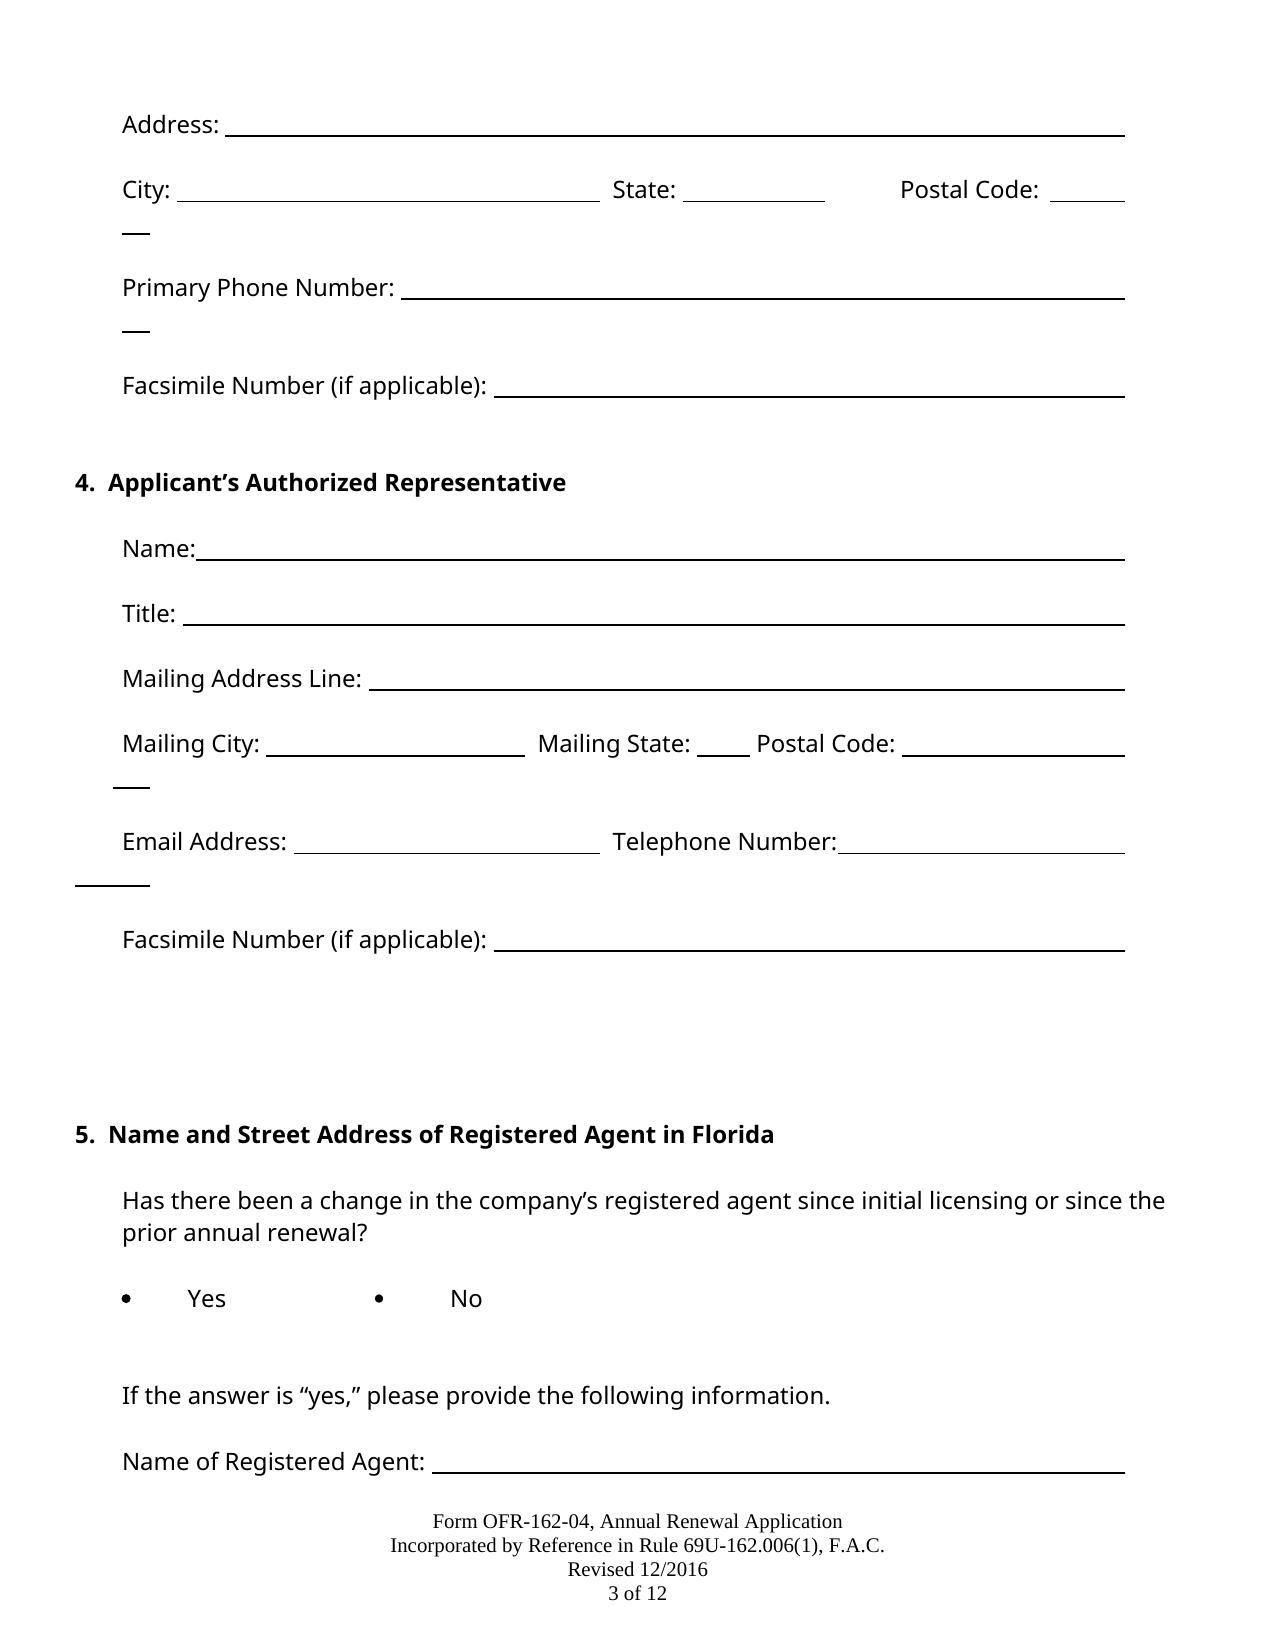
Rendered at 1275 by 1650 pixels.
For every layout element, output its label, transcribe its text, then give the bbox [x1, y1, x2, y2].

list Yes No [122, 1281, 1200, 1314]
text Facsimile Number (if applicable): [122, 923, 1200, 955]
text Address: [122, 108, 1200, 140]
text Has there been a change in the company’s registered agent since initial licensing or since the prior annual renewal? [122, 1183, 1200, 1249]
text If the answer is “yes,” please provide the following information. [122, 1379, 1200, 1412]
text Name of Registered Agent: [122, 1444, 1200, 1477]
text Primary Phone Number: [122, 271, 1200, 336]
text Mailing Address Line: [122, 662, 1200, 694]
text Mailing City: Mailing State: Postal Code: [112, 727, 1200, 792]
text Facsimile Number (if applicable): [122, 368, 1200, 401]
text Title: [112, 597, 1200, 629]
text City: State: Postal Code: [122, 173, 1200, 238]
text 4. Applicant’s Authorized Representative [75, 466, 1200, 499]
text Email Address: Telephone Number: [75, 825, 1200, 890]
text 5. Name and Street Address of Registered Agent in Florida [75, 1118, 1200, 1151]
text Name: [112, 531, 1200, 564]
